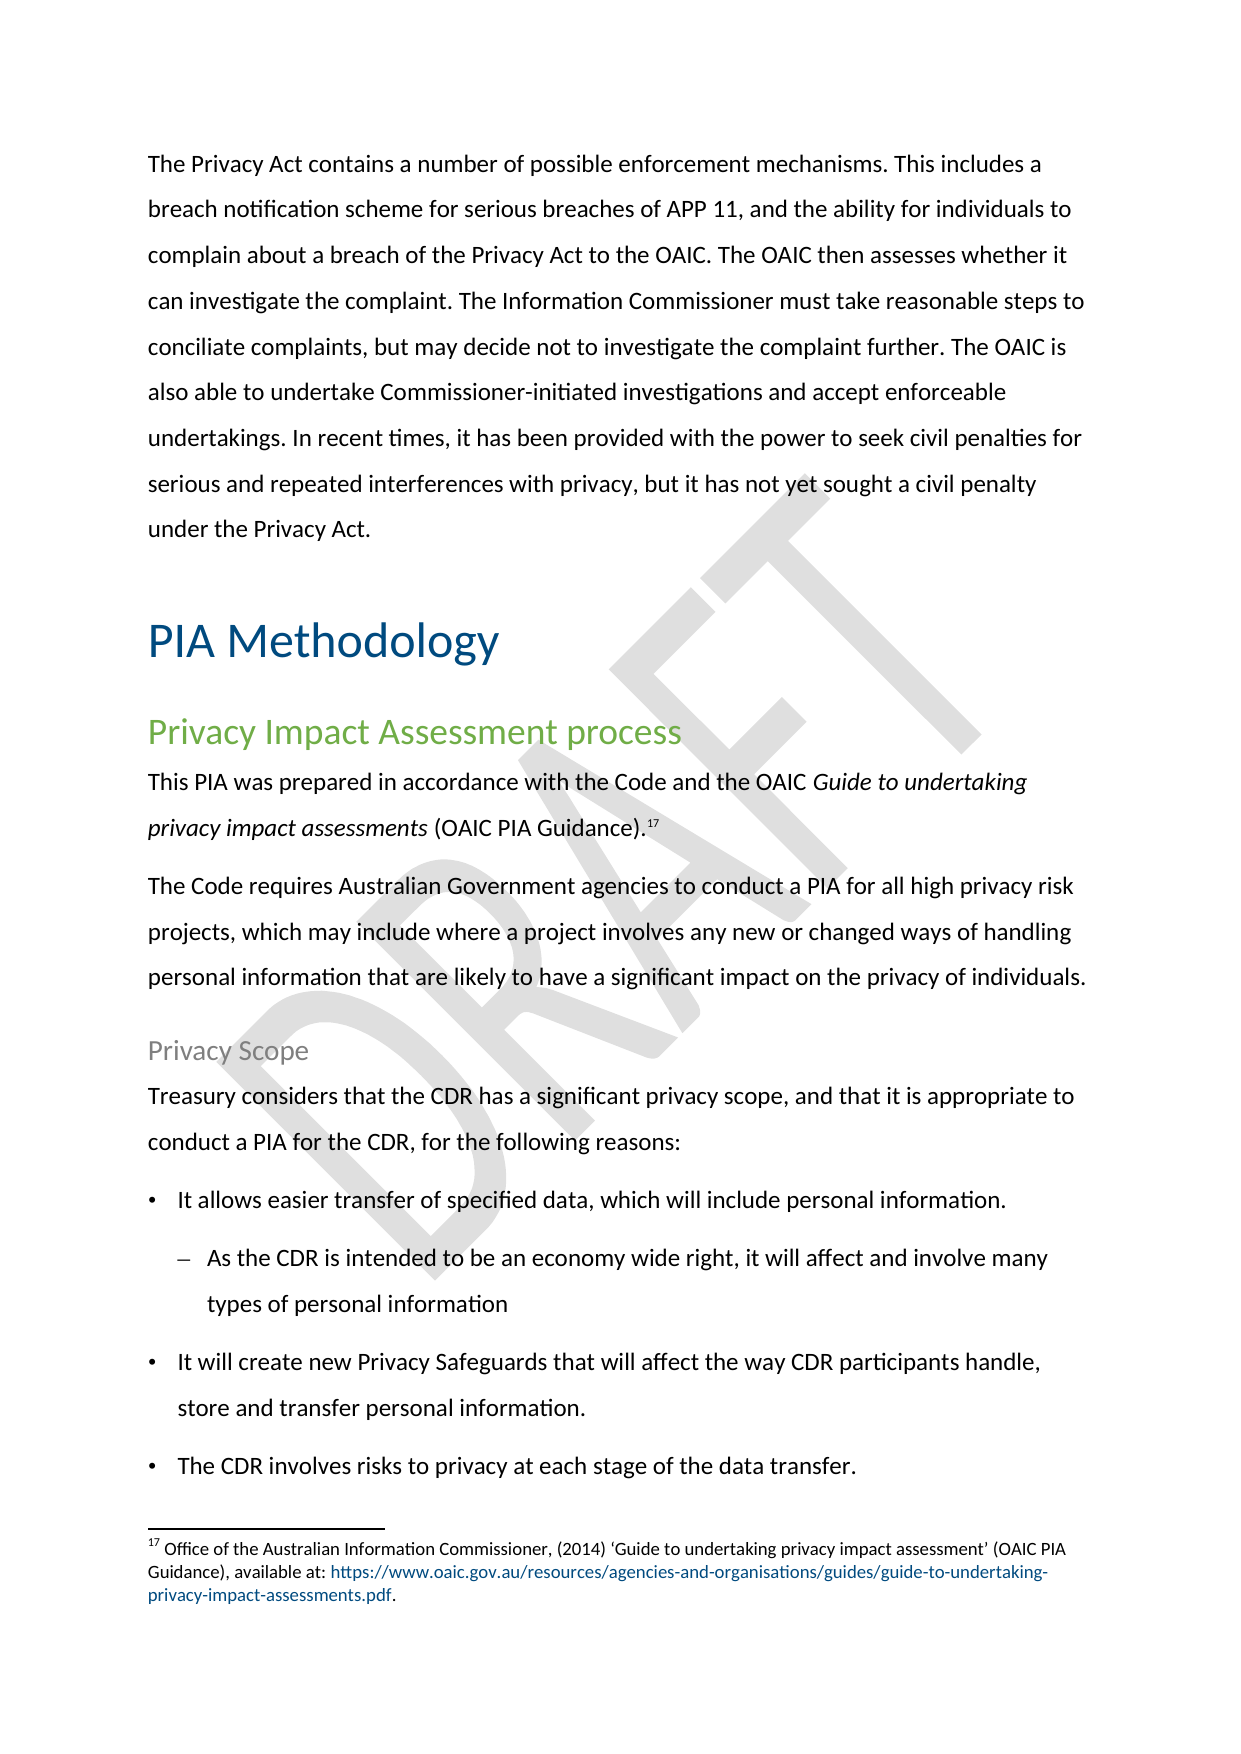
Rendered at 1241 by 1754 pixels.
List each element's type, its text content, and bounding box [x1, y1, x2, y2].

text It will create new Privacy Safeguards that will affect the way CDR participants handle, store and transfer personal information. [148, 1347, 1092, 1423]
text Treasury considers that the CDR has a significant privacy scope, and that it is appropriate to conduct a PIA for the CDR, for the following reasons: [148, 1080, 1092, 1157]
text It allows easier transfer of specified data, which will include personal information. [148, 1184, 1092, 1215]
subtitle PIA Methodology [148, 609, 1092, 670]
subtitle Privacy Scope [148, 1032, 1092, 1068]
text The Code requires Australian Government agencies to conduct a PIA for all high privacy risk projects, which may include where a project involves any new or changed ways of handling personal information that are likely to have a significant impact on the privacy of individuals. [148, 870, 1092, 992]
text The CDR involves risks to privacy at each stage of the data transfer. [148, 1451, 1092, 1481]
text As the CDR is intended to be an economy wide right, it will affect and involve many types of personal information [177, 1243, 1092, 1319]
text The Privacy Act contains a number of possible enforcement mechanisms. This includes a breach notification scheme for serious breaches of APP 11, and the ability for individuals to complain about a breach of the Privacy Act to the OAIC. The OAIC then assesses whether it can investigate the complaint. The Information Commissioner must take reasonable steps to conciliate complaints, but may decide not to investigate the complaint further. The OAIC is also able to undertake Commissioner-initiated investigations and accept enforceable undertakings. In recent times, it has been provided with the power to seek civil penalties for serious and repeated interferences with privacy, but it has not yet sought a civil penalty under the Privacy Act. [148, 148, 1092, 544]
subtitle Privacy Impact Assessment process [148, 708, 1092, 754]
text This PIA was prepared in accordance with the Code and the OAIC Guide to undertaking privacy impact assessments (OAIC PIA Guidance). [148, 766, 1092, 842]
